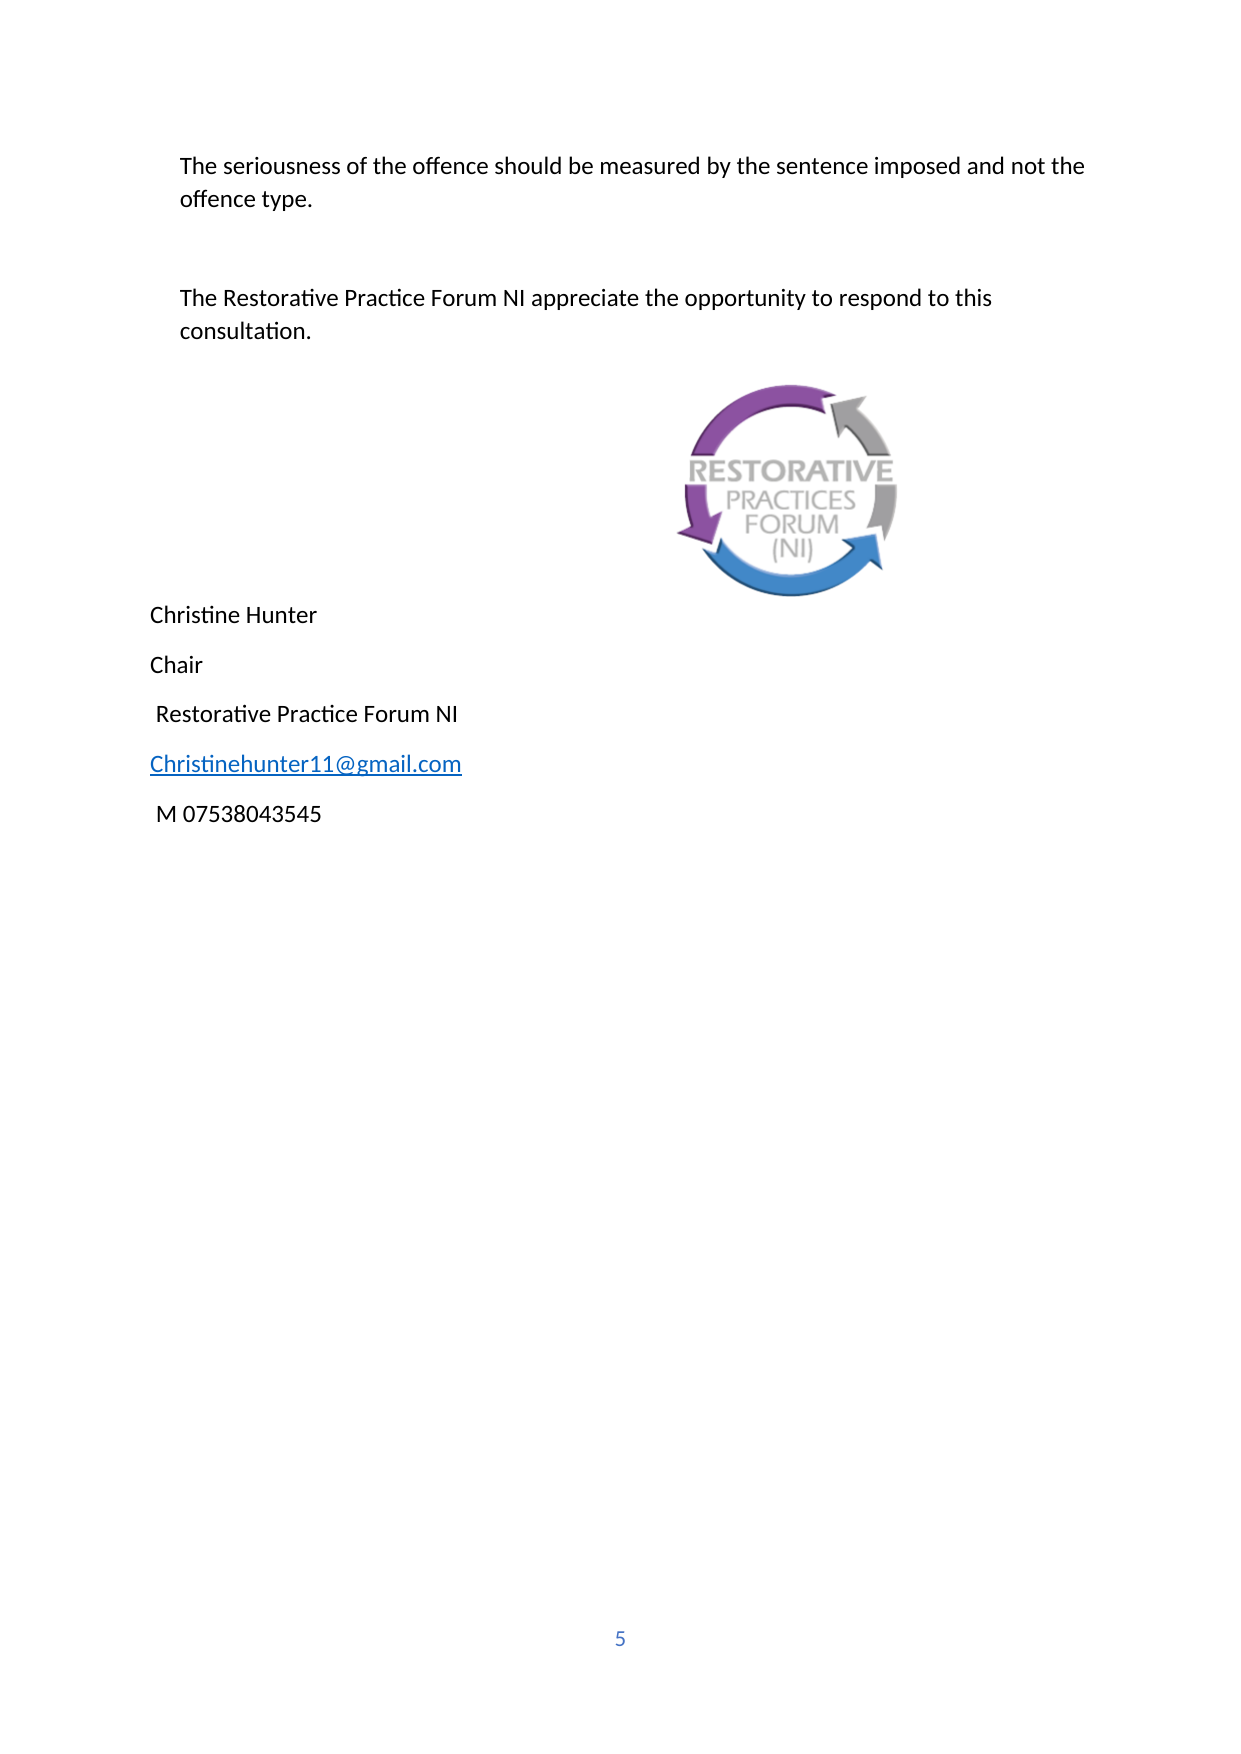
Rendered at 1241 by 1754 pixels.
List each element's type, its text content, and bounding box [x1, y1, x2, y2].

text M 07538043545 [150, 798, 1090, 828]
text Restorative Practice Forum NI [150, 698, 1090, 729]
picture [662, 364, 915, 624]
text Chair [150, 649, 1090, 679]
text The Restorative Practice Forum NI appreciate the opportunity to respond to this consultation. [179, 282, 1090, 346]
text The seriousness of the offence should be measured by the sentence imposed and not the offence type. [179, 150, 1090, 213]
text Christinehunter11@gmail.com [150, 748, 1090, 779]
